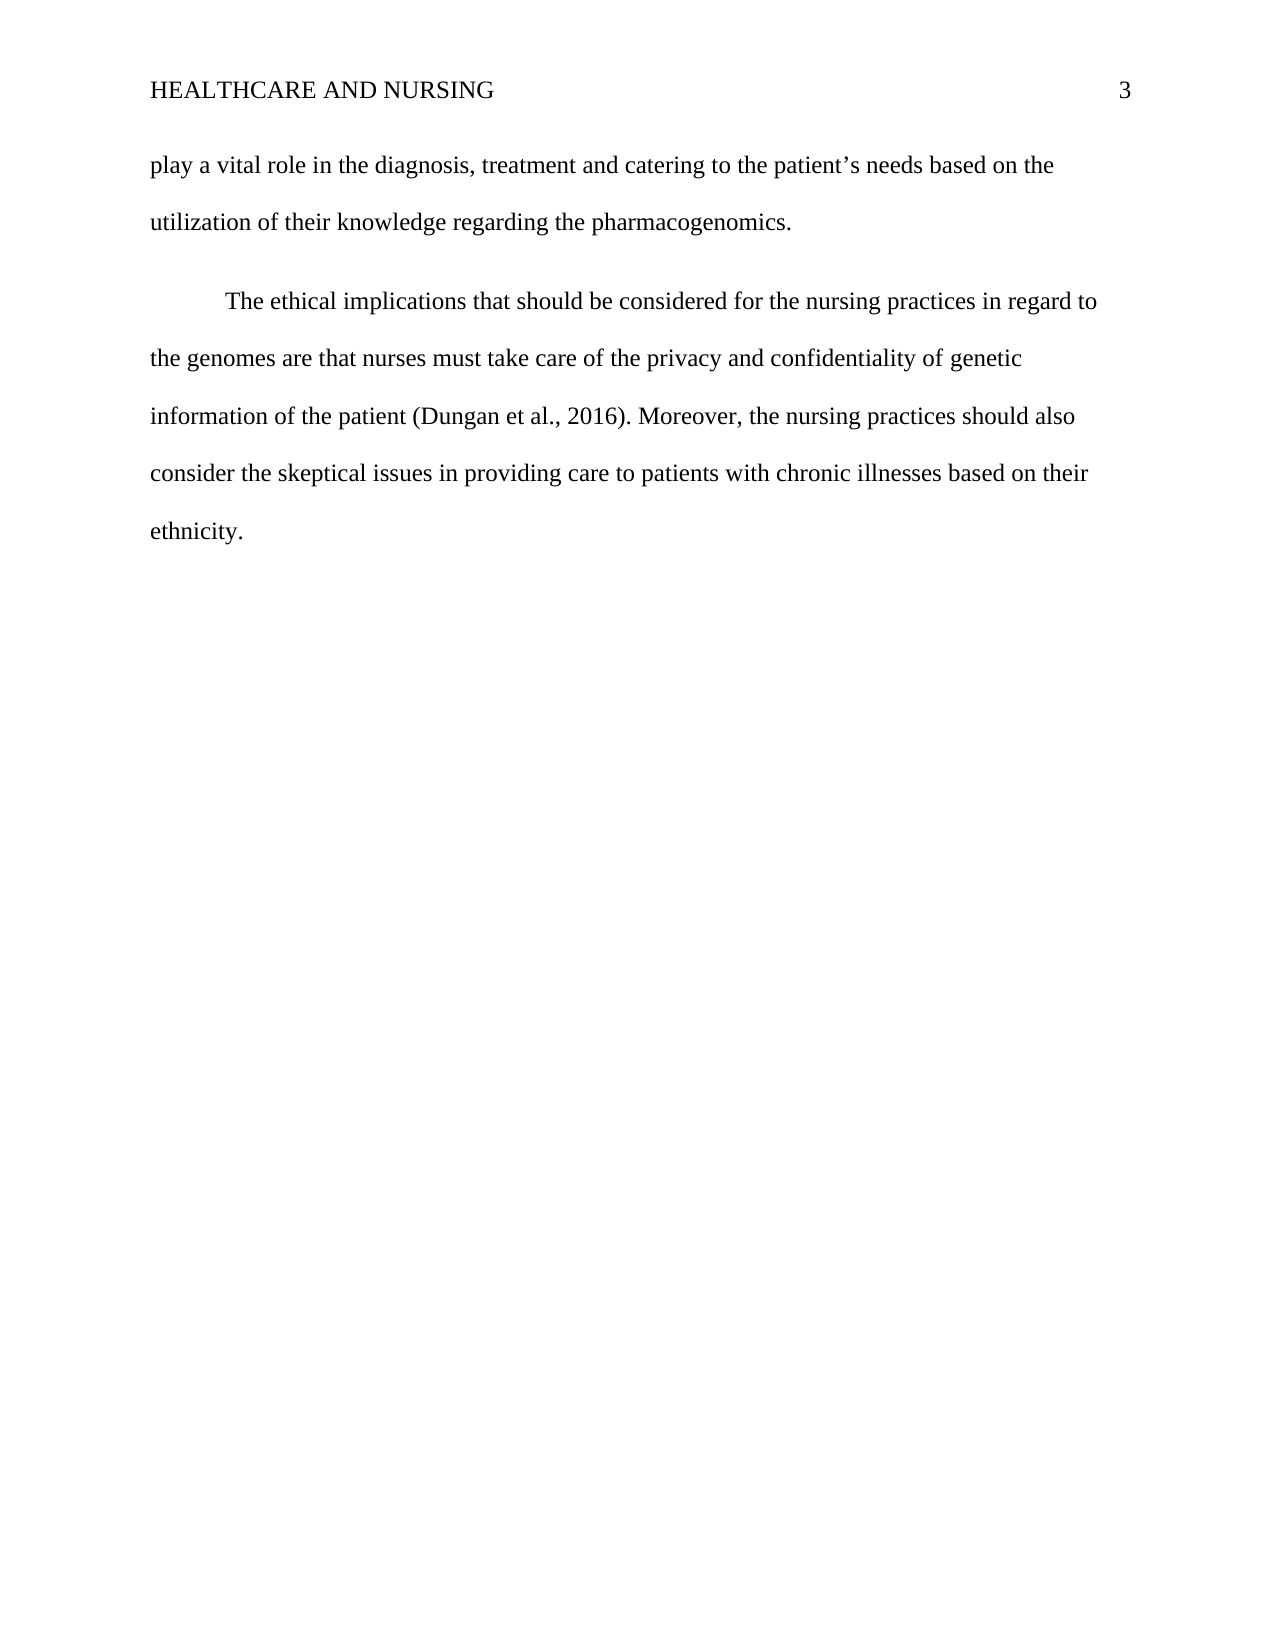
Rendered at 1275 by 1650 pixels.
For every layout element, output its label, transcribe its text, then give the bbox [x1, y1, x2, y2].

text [150, 150, 1125, 236]
text The ethical implications that should be considered for the nursing practices in regard to the genomes are that nurses must take care of the privacy and confidentiality of genetic information of the patient (Dungan et al., 2016). Moreover, the nursing practices should also consider the skeptical issues in providing care to patients with chronic illnesses based on their ethnicity. [150, 286, 1125, 544]
